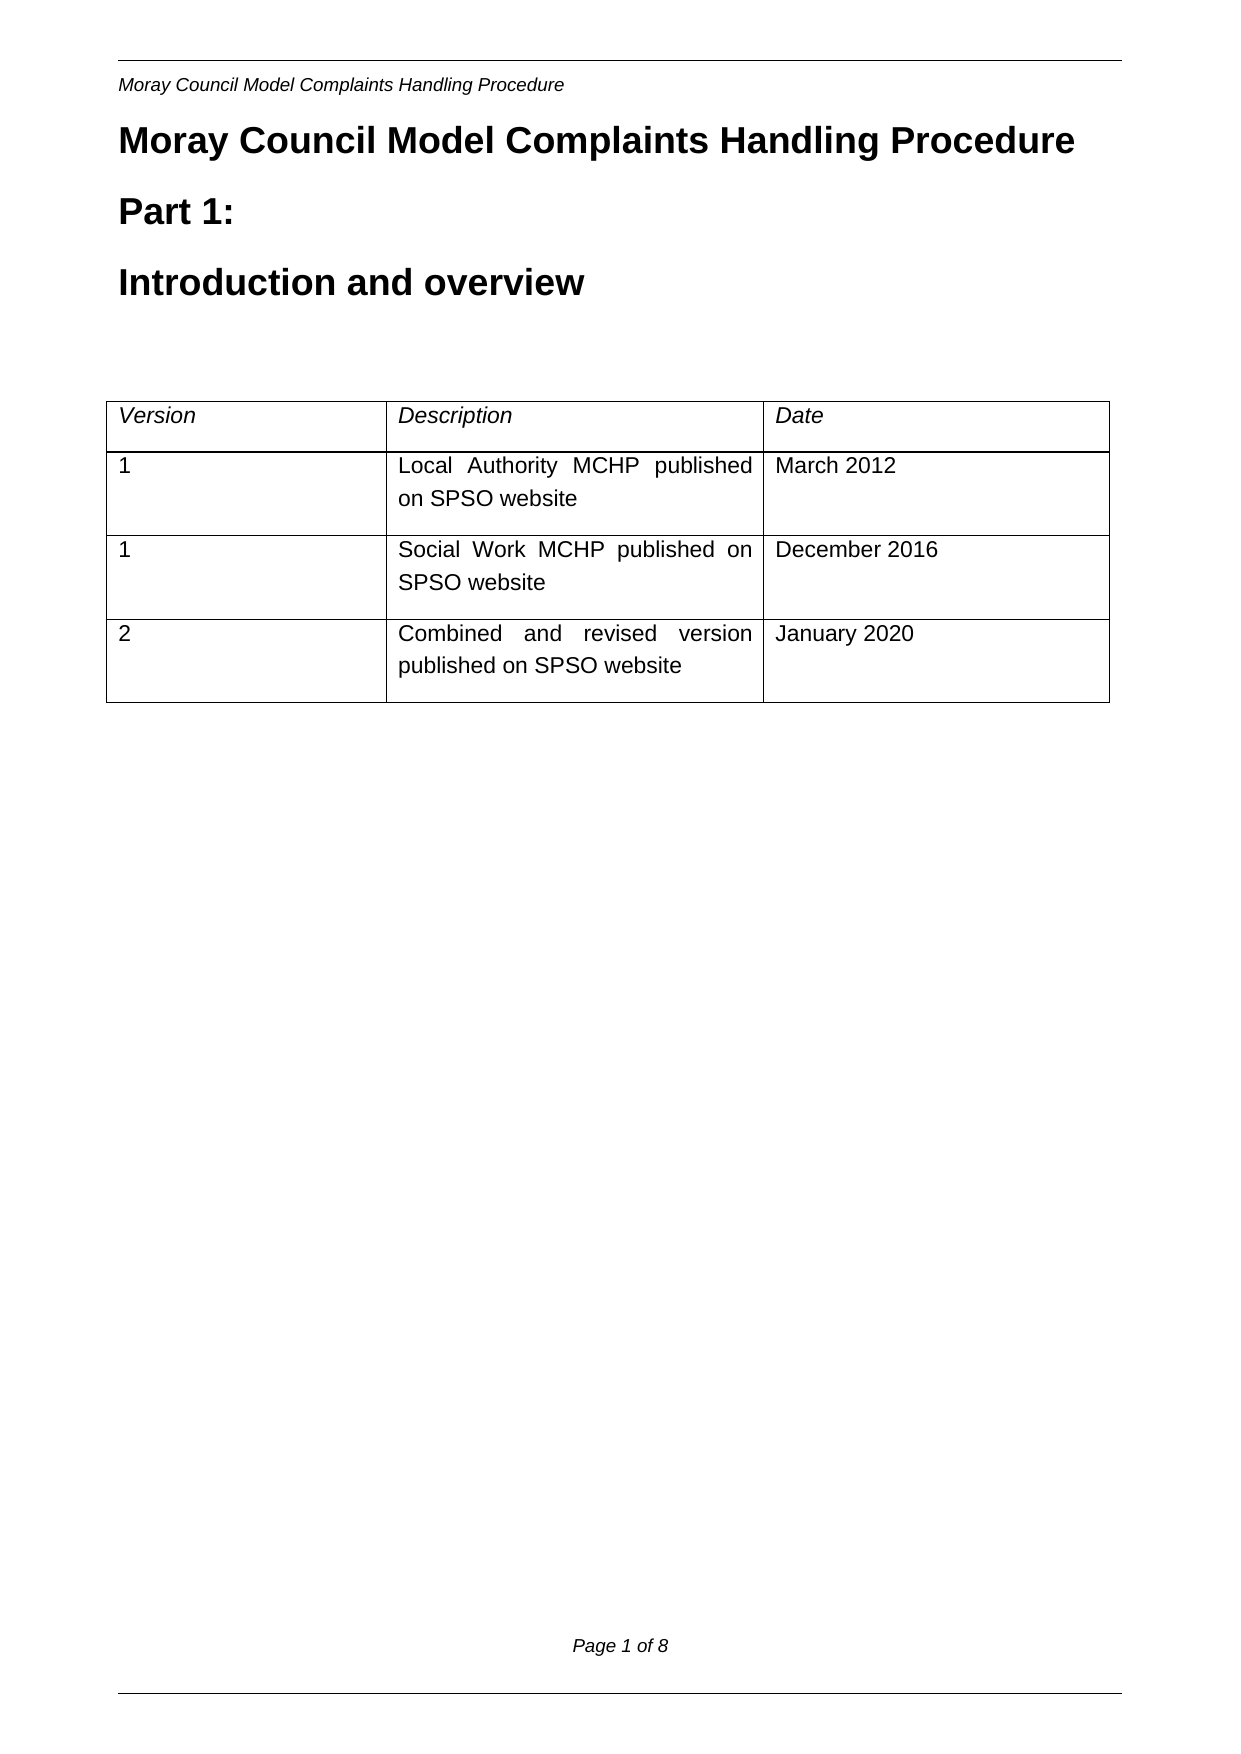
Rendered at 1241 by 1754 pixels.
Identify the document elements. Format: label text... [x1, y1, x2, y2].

table_cell Combined and revised version published on SPSO website [387, 620, 763, 702]
table_cell 2 [107, 620, 386, 702]
table_cell 1 [107, 453, 386, 535]
table_header Date [764, 402, 1109, 451]
table_header Version [107, 402, 386, 451]
table_cell January 2020 [764, 620, 1109, 702]
table_cell March 2012 [764, 453, 1109, 535]
text Introduction and overview [118, 260, 1122, 303]
table_cell 1 [107, 536, 386, 618]
table_cell Local Authority MCHP published on SPSO website [387, 453, 763, 535]
text Part 1: [118, 189, 1122, 232]
table_cell Social Work MCHP published on SPSO website [387, 536, 763, 618]
text Moray Council Model Complaints Handling Procedure [118, 119, 1122, 162]
table_cell December 2016 [764, 536, 1109, 618]
table_header Description [387, 402, 763, 451]
